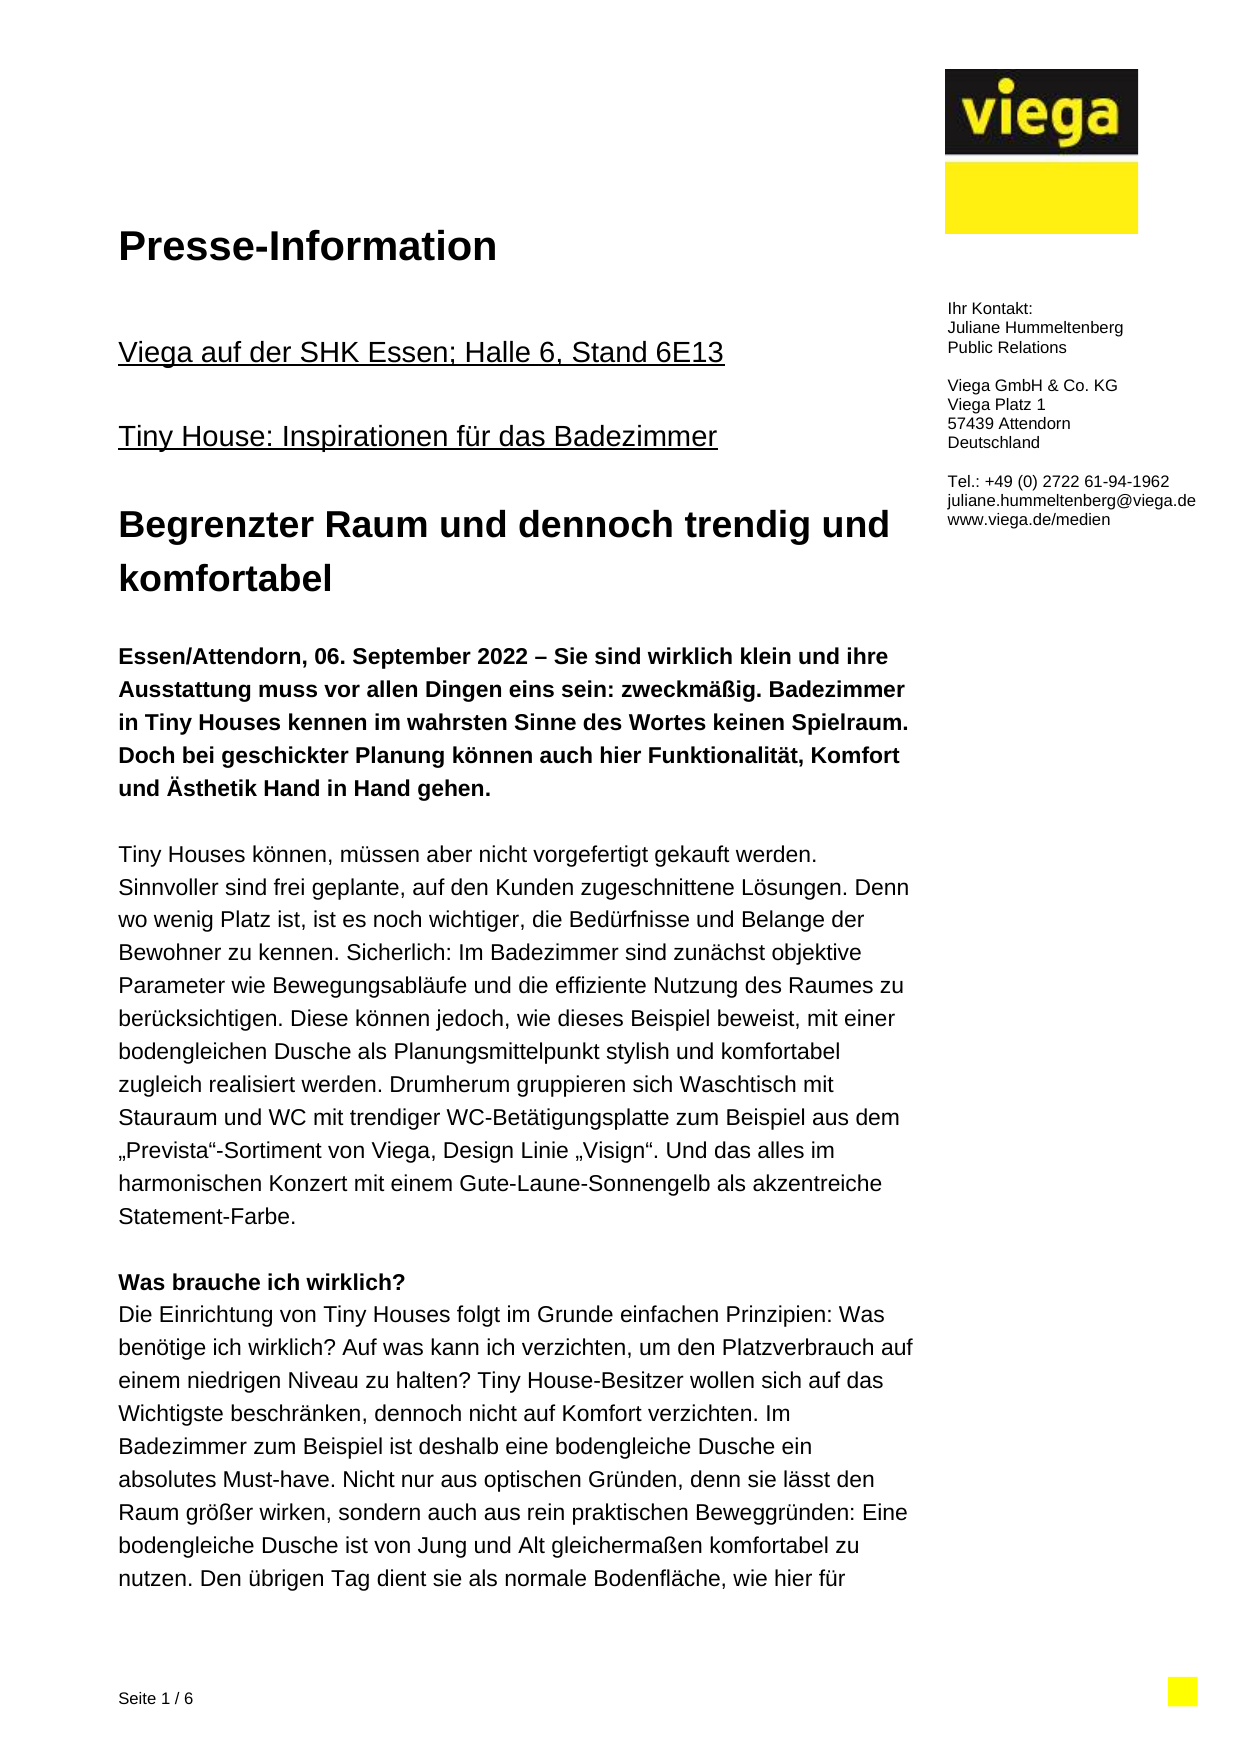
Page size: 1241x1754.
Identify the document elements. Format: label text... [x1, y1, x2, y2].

picture [945, 69, 1139, 234]
text Viega auf der SHK Essen; Halle 6, Stand 6E13 [118, 335, 915, 368]
text Essen/Attendorn, 06. September 2022 – Sie sind wirklich klein und ihre Ausstattung muss vor allen Dingen eins sein: zweckmäßig. Badezimmer in Tiny Houses kennen im wahrsten Sinne des Wortes keinen Spielraum. Doch bei geschickter Planung können auch hier Funktionalität, Komfort und Ästhetik Hand in Hand gehen. [118, 643, 915, 801]
text Tiny Houses können, müssen aber nicht vorgefertigt gekauft werden. Sinnvoller sind frei geplante, auf den Kunden zugeschnittene Lösungen. Denn wo wenig Platz ist, ist es noch wichtiger, die Bedürfnisse und Belange der Bewohner zu kennen. Sicherlich: Im Badezimmer sind zunächst objektive Parameter wie Bewegungsabläufe und die effiziente Nutzung des Raumes zu berücksichtigen. Diese können jedoch, wie dieses Beispiel beweist, mit einer bodengleichen Dusche als Planungsmittelpunkt stylish und komfortabel zugleich realisiert werden. Drumherum gruppieren sich Waschtisch mit Stauraum und WC mit trendiger WC-Betätigungsplatte zum Beispiel aus dem „Prevista“-Sortiment von Viega, Design Linie „Visign“. Und das alles im harmonischen Konzert mit einem Gute-Laune-Sonnengelb als akzentreiche Statement-Farbe. [118, 841, 915, 1229]
text Begrenzter Raum und dennoch trendig und komfortabel [118, 502, 915, 599]
text Tiny House: Inspirationen für das Badezimmer [118, 419, 915, 452]
text Was brauche ich wirklich? [118, 1268, 915, 1295]
